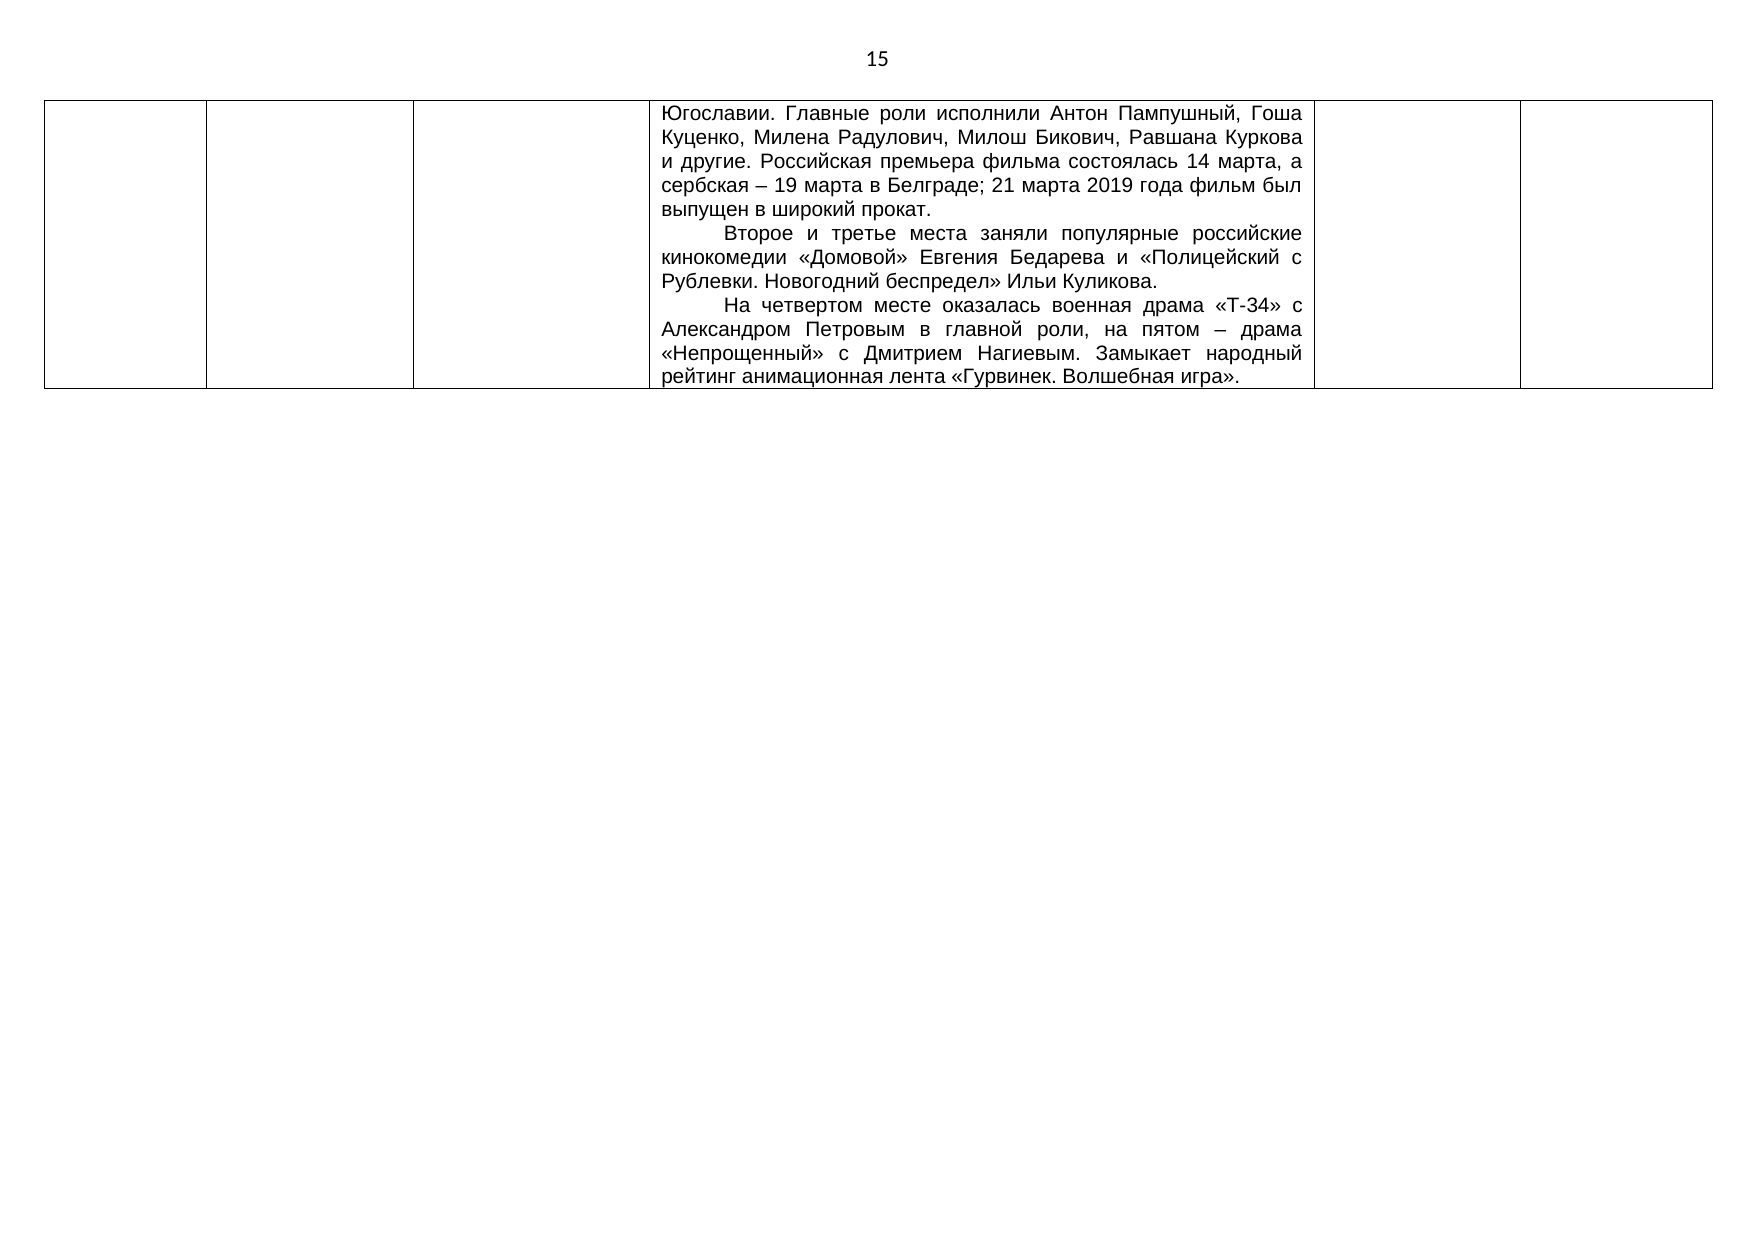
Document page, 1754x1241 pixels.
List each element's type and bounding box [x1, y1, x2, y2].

table_cell [650, 101, 1314, 388]
table_cell [1521, 101, 1712, 388]
table_cell [1315, 101, 1520, 388]
table_cell [207, 101, 413, 388]
table_cell [414, 101, 649, 388]
